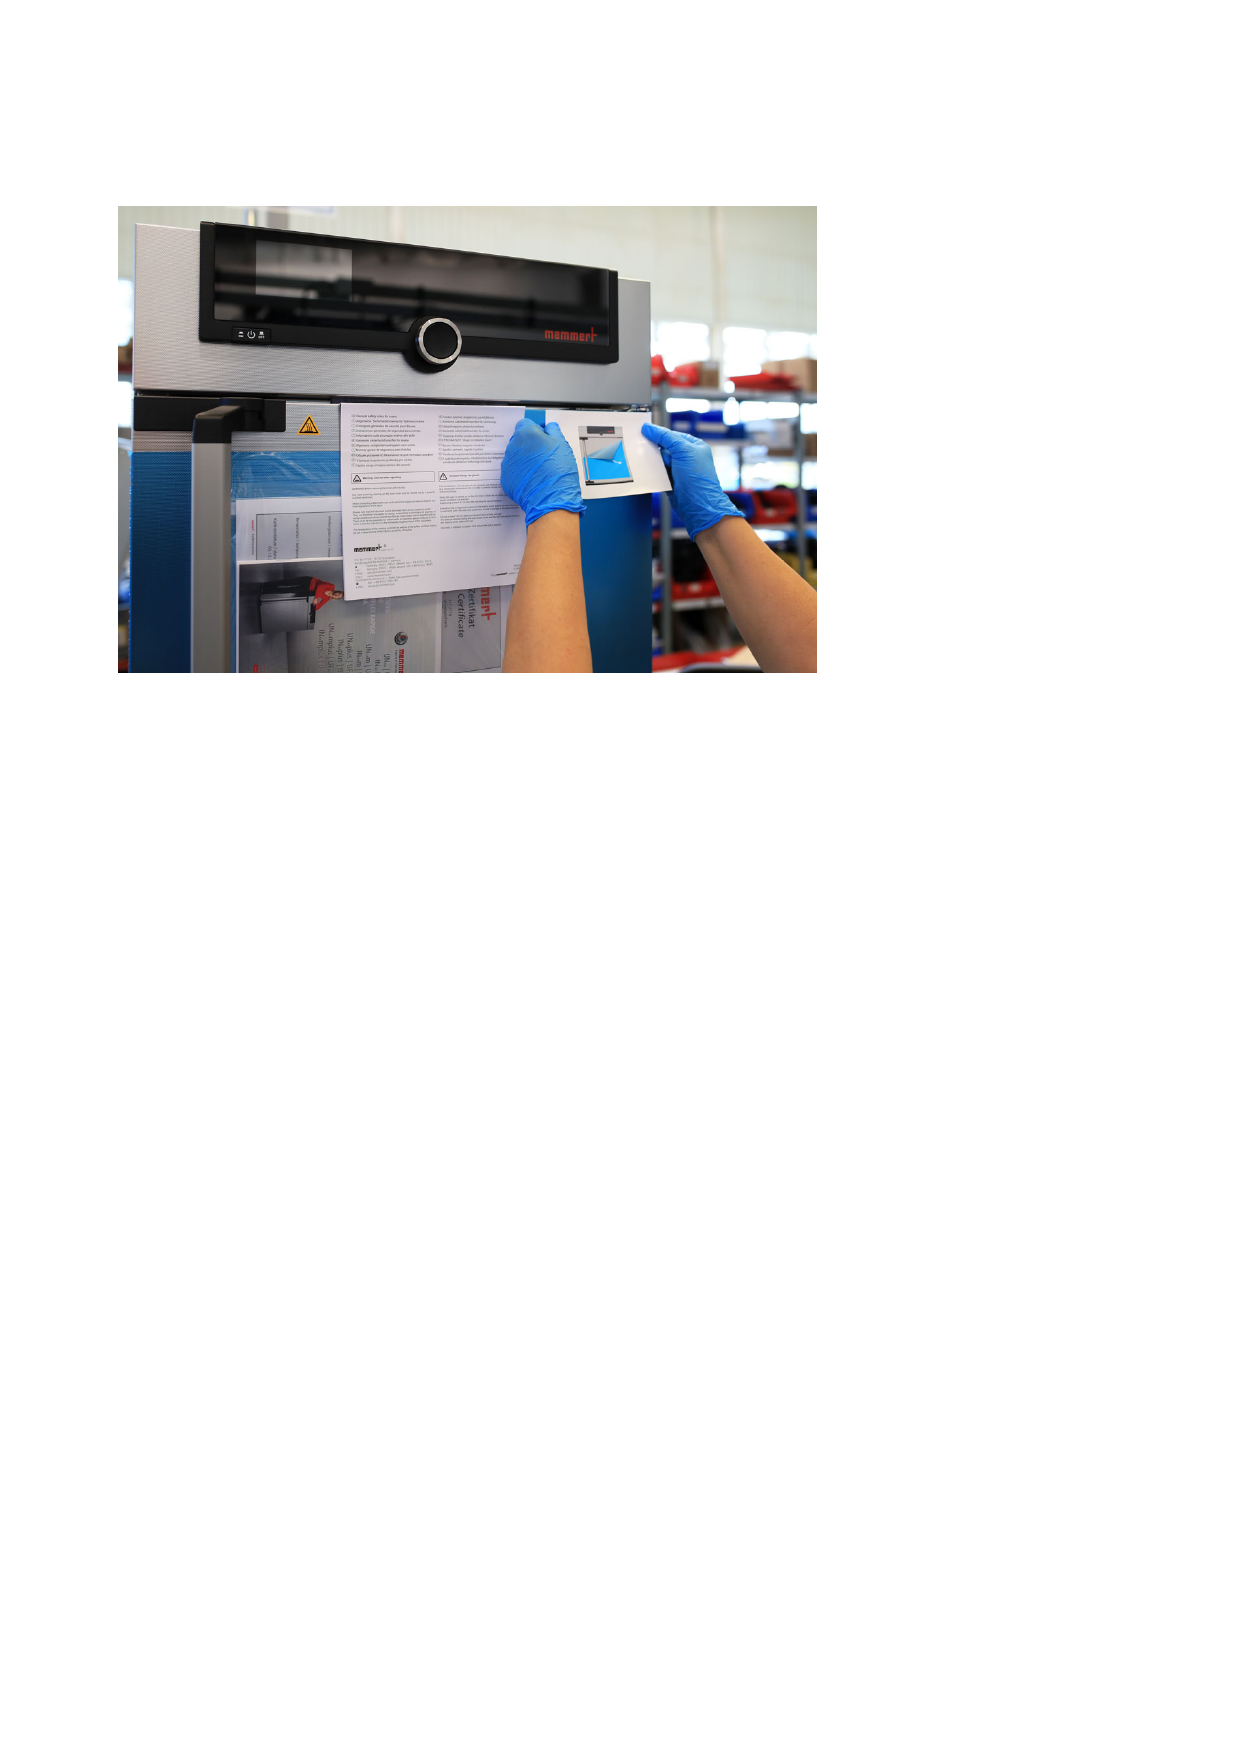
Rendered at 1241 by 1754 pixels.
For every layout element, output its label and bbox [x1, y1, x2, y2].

picture [118, 206, 817, 673]
